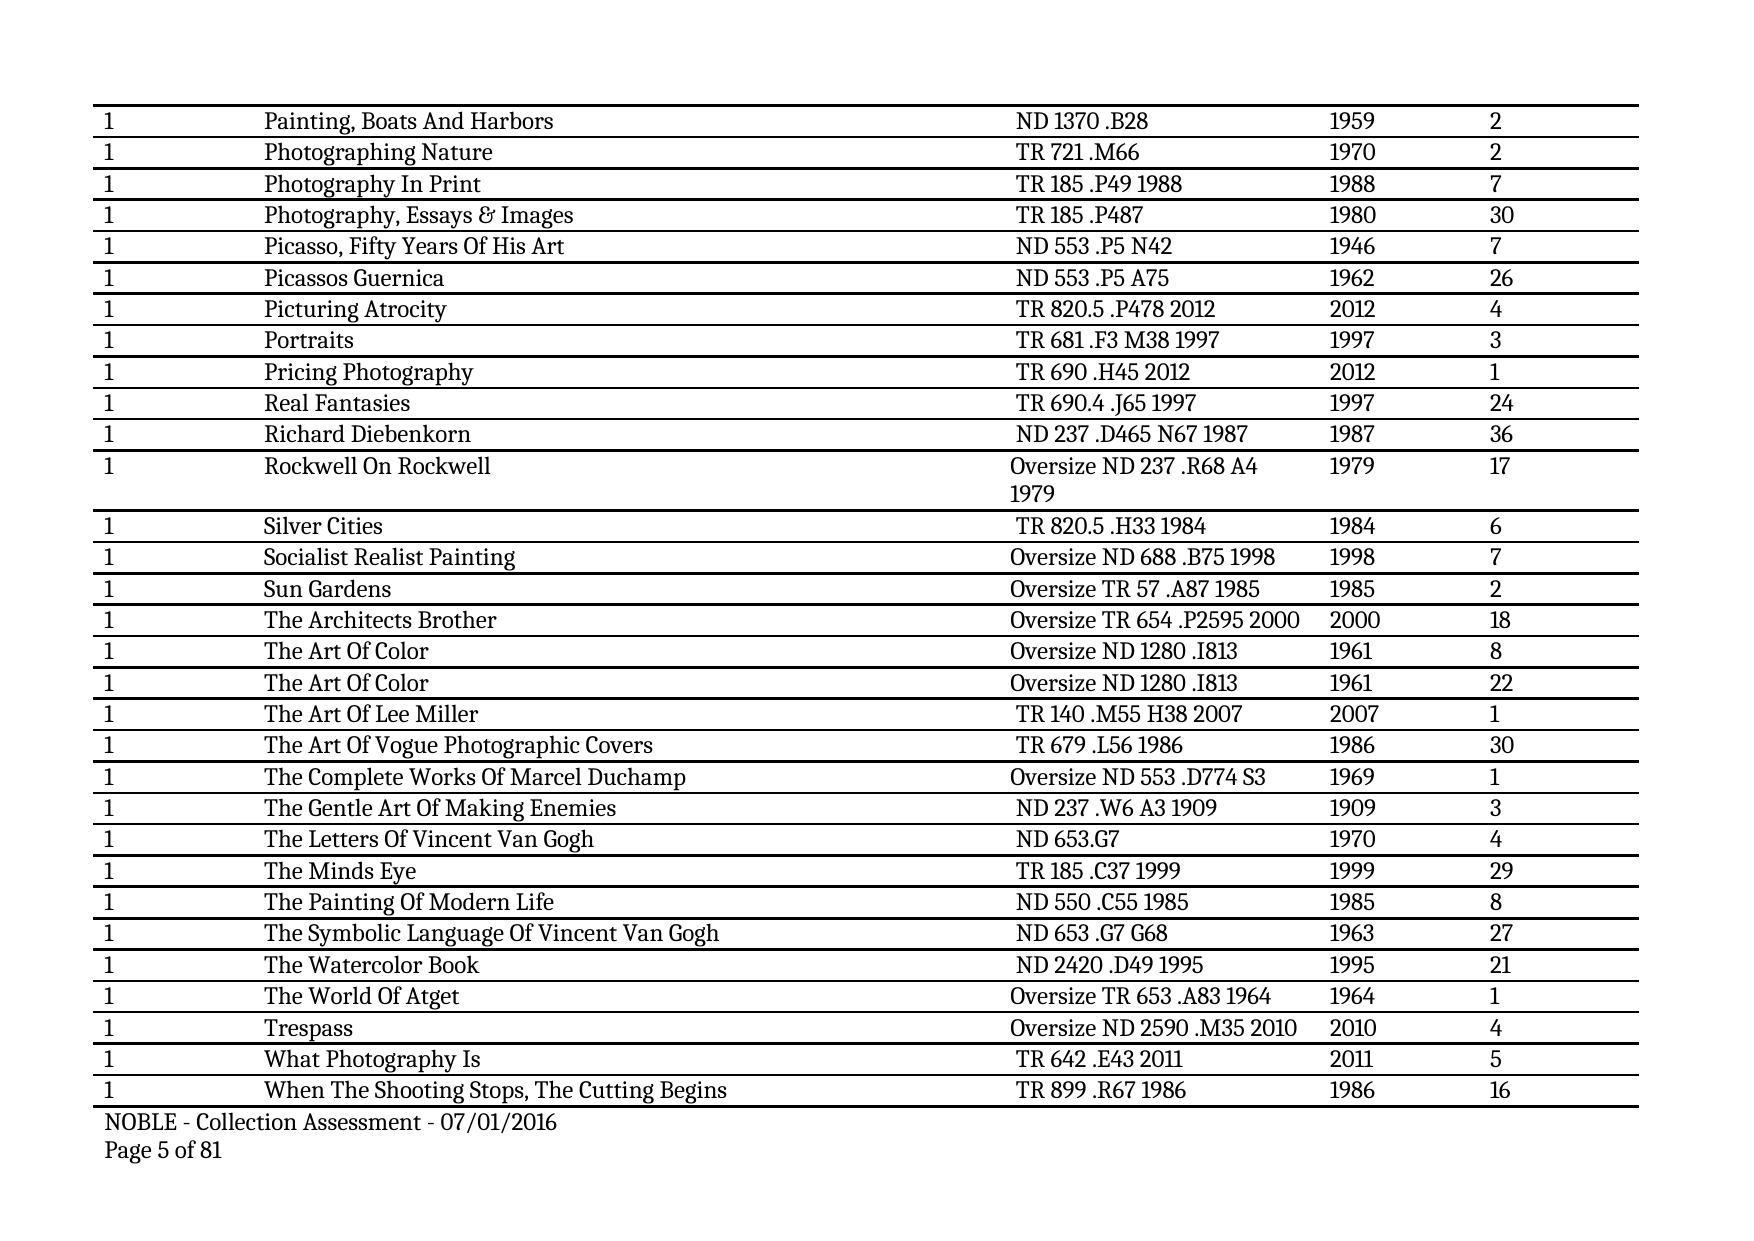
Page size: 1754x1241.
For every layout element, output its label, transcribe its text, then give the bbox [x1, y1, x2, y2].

table_cell 1985 [1319, 575, 1478, 603]
table_cell 2010 [1319, 1013, 1478, 1042]
table_cell TR 679 .L56 1986 [999, 731, 1319, 760]
table_cell 1 [93, 512, 253, 541]
table_cell Trespass [253, 1013, 999, 1042]
table_cell ND 1370 .B28 [999, 107, 1319, 136]
table_cell Oversize TR 653 .A83 1964 [999, 982, 1319, 1011]
table_cell 24 [1479, 389, 1638, 418]
table_cell 2012 [1319, 358, 1478, 386]
table_cell 2 [1479, 138, 1638, 167]
table_cell Silver Cities [253, 512, 999, 541]
table_cell 16 [1479, 1076, 1638, 1105]
table_cell 5 [1479, 1045, 1638, 1073]
table_cell 1 [93, 575, 253, 603]
table_cell 30 [1479, 731, 1638, 760]
table_cell The Letters Of Vincent Van Gogh [253, 825, 999, 854]
table_cell 7 [1479, 232, 1638, 261]
table_cell TR 820.5 .P478 2012 [999, 295, 1319, 324]
table_cell 1 [93, 232, 253, 261]
table_cell 1988 [1319, 170, 1478, 198]
table_cell 1 [93, 763, 253, 791]
table_cell Richard Diebenkorn [253, 420, 999, 449]
table_cell Photographing Nature [253, 138, 999, 167]
table_cell ND 653.G7 [999, 825, 1319, 854]
table_cell The Symbolic Language Of Vincent Van Gogh [253, 920, 999, 948]
table_cell 1 [93, 700, 253, 729]
table_cell 1 [93, 857, 253, 885]
table_cell 4 [1479, 825, 1638, 854]
table_cell 1 [93, 264, 253, 292]
table_cell 1 [93, 326, 253, 355]
table_cell 1 [93, 543, 253, 572]
table_cell 1 [93, 201, 253, 229]
table_cell 1 [93, 982, 253, 1011]
table_cell 2 [1479, 107, 1638, 136]
table_cell Oversize ND 553 .D774 S3 [999, 763, 1319, 791]
table_cell 1 [1479, 358, 1638, 386]
table_cell 27 [1479, 920, 1638, 948]
table_cell Oversize TR 57 .A87 1985 [999, 575, 1319, 603]
table_cell 3 [1479, 794, 1638, 823]
table_cell Photography In Print [253, 170, 999, 198]
table_cell Oversize ND 1280 .I813 [999, 637, 1319, 666]
table_cell 4 [1479, 295, 1638, 324]
table_cell 8 [1479, 888, 1638, 917]
table_cell 1980 [1319, 201, 1478, 229]
table_cell Picassos Guernica [253, 264, 999, 292]
table_cell Oversize ND 1280 .I813 [999, 669, 1319, 697]
table_cell 1985 [1319, 888, 1478, 917]
table_cell 1986 [1319, 1076, 1478, 1105]
table_cell The Painting Of Modern Life [253, 888, 999, 917]
table_cell The Art Of Color [253, 669, 999, 697]
table_cell The Watercolor Book [253, 951, 999, 979]
table_cell 1961 [1319, 637, 1478, 666]
table_cell TR 185 .P487 [999, 201, 1319, 229]
table_cell 17 [1479, 452, 1638, 509]
table_cell 2012 [1319, 295, 1478, 324]
table_cell When The Shooting Stops, The Cutting Begins [253, 1076, 999, 1105]
table_cell 1987 [1319, 420, 1478, 449]
table_cell 1 [93, 606, 253, 634]
table_cell The World Of Atget [253, 982, 999, 1011]
table_cell The Art Of Vogue Photographic Covers [253, 731, 999, 760]
table_cell ND 550 .C55 1985 [999, 888, 1319, 917]
table_cell TR 690 .H45 2012 [999, 358, 1319, 386]
table_cell 1963 [1319, 920, 1478, 948]
table_cell 1995 [1319, 951, 1478, 979]
table_cell ND 237 .D465 N67 1987 [999, 420, 1319, 449]
table_cell Rockwell On Rockwell [253, 452, 999, 509]
table_cell What Photography Is [253, 1045, 999, 1073]
table_cell 1970 [1319, 825, 1478, 854]
table_cell 1 [1479, 982, 1638, 1011]
table_cell Real Fantasies [253, 389, 999, 418]
table_cell Painting, Boats And Harbors [253, 107, 999, 136]
table_cell 36 [1479, 420, 1638, 449]
table_cell 1 [93, 138, 253, 167]
table_cell The Art Of Color [253, 637, 999, 666]
table_cell The Minds Eye [253, 857, 999, 885]
table_cell 1979 [1319, 452, 1478, 509]
table_cell 1998 [1319, 543, 1478, 572]
table_cell 1 [93, 1076, 253, 1105]
table_cell 2 [1479, 575, 1638, 603]
table_cell 1 [93, 107, 253, 136]
table_cell 1 [93, 295, 253, 324]
table_cell Oversize ND 2590 .M35 2010 [999, 1013, 1319, 1042]
table_cell 18 [1479, 606, 1638, 634]
table_cell ND 553 .P5 A75 [999, 264, 1319, 292]
table_cell ND 653 .G7 G68 [999, 920, 1319, 948]
table_cell 1946 [1319, 232, 1478, 261]
table_cell 1909 [1319, 794, 1478, 823]
table_cell 1 [93, 1045, 253, 1073]
table_cell The Complete Works Of Marcel Duchamp [253, 763, 999, 791]
table_cell 2011 [1319, 1045, 1478, 1073]
table_cell 6 [1479, 512, 1638, 541]
table_cell TR 185 .P49 1988 [999, 170, 1319, 198]
table_cell TR 690.4 .J65 1997 [999, 389, 1319, 418]
table_cell 1 [93, 170, 253, 198]
table_cell 1 [93, 794, 253, 823]
table_cell Pricing Photography [253, 358, 999, 386]
table_cell ND 237 .W6 A3 1909 [999, 794, 1319, 823]
table_cell 1969 [1319, 763, 1478, 791]
table_cell 29 [1479, 857, 1638, 885]
table_cell Sun Gardens [253, 575, 999, 603]
table_cell 1 [93, 358, 253, 386]
table_cell 30 [1479, 201, 1638, 229]
table_cell TR 820.5 .H33 1984 [999, 512, 1319, 541]
table_cell 1964 [1319, 982, 1478, 1011]
table_cell 1 [93, 452, 253, 509]
table_cell 1997 [1319, 389, 1478, 418]
table_cell 1 [1479, 700, 1638, 729]
table_cell 1 [93, 1013, 253, 1042]
table_cell TR 140 .M55 H38 2007 [999, 700, 1319, 729]
table_cell The Gentle Art Of Making Enemies [253, 794, 999, 823]
table_cell ND 2420 .D49 1995 [999, 951, 1319, 979]
table_cell 1 [93, 825, 253, 854]
table_cell 1 [93, 420, 253, 449]
table_cell TR 642 .E43 2011 [999, 1045, 1319, 1073]
table_cell Socialist Realist Painting [253, 543, 999, 572]
table_cell 3 [1479, 326, 1638, 355]
table_cell Photography, Essays & Images [253, 201, 999, 229]
table_cell 1 [93, 731, 253, 760]
table_cell 7 [1479, 170, 1638, 198]
table_cell Picasso, Fifty Years Of His Art [253, 232, 999, 261]
table_cell 4 [1479, 1013, 1638, 1042]
table_cell 22 [1479, 669, 1638, 697]
table_cell Picturing Atrocity [253, 295, 999, 324]
table_cell The Art Of Lee Miller [253, 700, 999, 729]
table_cell 1962 [1319, 264, 1478, 292]
table_cell Oversize TR 654 .P2595 2000 [999, 606, 1319, 634]
table_cell 1986 [1319, 731, 1478, 760]
table_cell TR 185 .C37 1999 [999, 857, 1319, 885]
table_cell 2007 [1319, 700, 1478, 729]
table_cell TR 899 .R67 1986 [999, 1076, 1319, 1105]
table_cell TR 721 .M66 [999, 138, 1319, 167]
table_cell 1970 [1319, 138, 1478, 167]
table_cell Oversize ND 688 .B75 1998 [999, 543, 1319, 572]
table_cell TR 681 .F3 M38 1997 [999, 326, 1319, 355]
table_cell 1997 [1319, 326, 1478, 355]
table_cell 1999 [1319, 857, 1478, 885]
table_cell 2000 [1319, 606, 1478, 634]
table_cell 21 [1479, 951, 1638, 979]
table_cell 1984 [1319, 512, 1478, 541]
table_cell The Architects Brother [253, 606, 999, 634]
table_cell 1 [93, 951, 253, 979]
table_cell 1959 [1319, 107, 1478, 136]
table_cell 1 [93, 637, 253, 666]
table_cell 1 [1479, 763, 1638, 791]
table_cell 7 [1479, 543, 1638, 572]
table_cell 1 [93, 669, 253, 697]
table_cell ND 553 .P5 N42 [999, 232, 1319, 261]
table_cell 1 [93, 920, 253, 948]
table_cell 1961 [1319, 669, 1478, 697]
table_cell 1 [93, 389, 253, 418]
table_cell 1 [93, 888, 253, 917]
table_cell 8 [1479, 637, 1638, 666]
table_cell Portraits [253, 326, 999, 355]
table_cell Oversize ND 237 .R68 A4 1979 [999, 452, 1319, 509]
table_cell 26 [1479, 264, 1638, 292]
